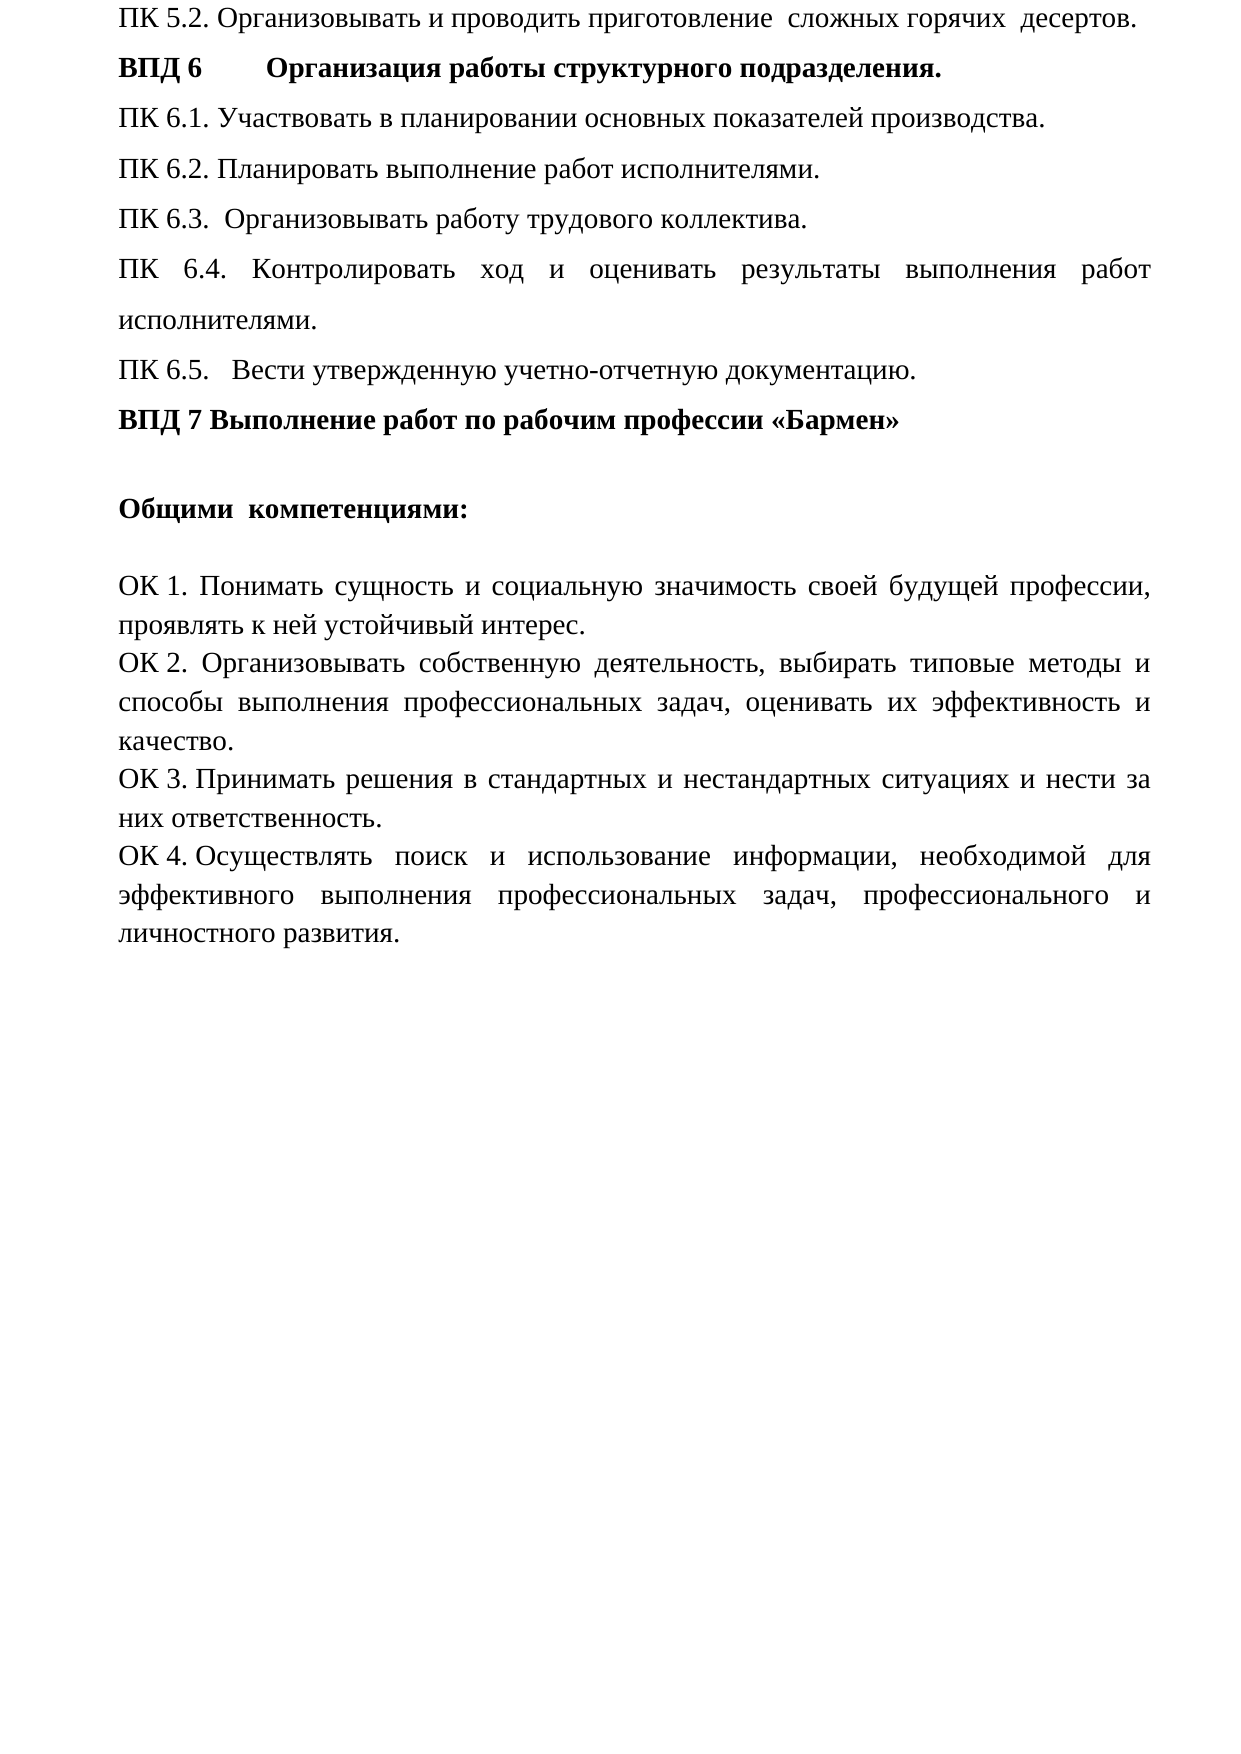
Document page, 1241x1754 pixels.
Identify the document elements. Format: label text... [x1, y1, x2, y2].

text ОК 4. Осуществлять поиск и использование информации, необходимой для эффективного выполнения профессиональных задач, профессионального и личностного развития. [118, 838, 1152, 949]
text ПК 5.2. Организовывать и проводить приготовление сложных горячих десертов. [118, 0, 1152, 33]
text ПК 6.3. Организовывать работу трудового коллектива. [118, 201, 1152, 235]
text ОК 2. Организовывать собственную деятельность, выбирать типовые методы и способы выполнения профессиональных задач, оценивать их эффективность и качество. [118, 646, 1152, 756]
text ОК 3. Принимать решения в стандартных и нестандартных ситуациях и нести за них ответственность. [118, 761, 1152, 833]
text ПК 6.1. Участвовать в планировании основных показателей производства. [118, 101, 1152, 134]
text ОК 1. Понимать сущность и социальную значимость своей будущей профессии, проявлять к ней устойчивый интерес. [118, 568, 1152, 641]
text Общими компетенциями: [118, 491, 1152, 525]
text ВПД 7 Выполнение работ по рабочим профессии «Бармен» [118, 402, 1152, 436]
text ПК 6.4. Контролировать ход и оценивать результаты выполнения работ исполнителями. [118, 252, 1152, 335]
text ПК 6.5. Вести утвержденную учетно-отчетную документацию. [118, 352, 1152, 386]
text ВПД 6 Организация работы структурного подразделения. [118, 50, 1152, 84]
text ПК 6.2. Планировать выполнение работ исполнителями. [118, 151, 1152, 184]
